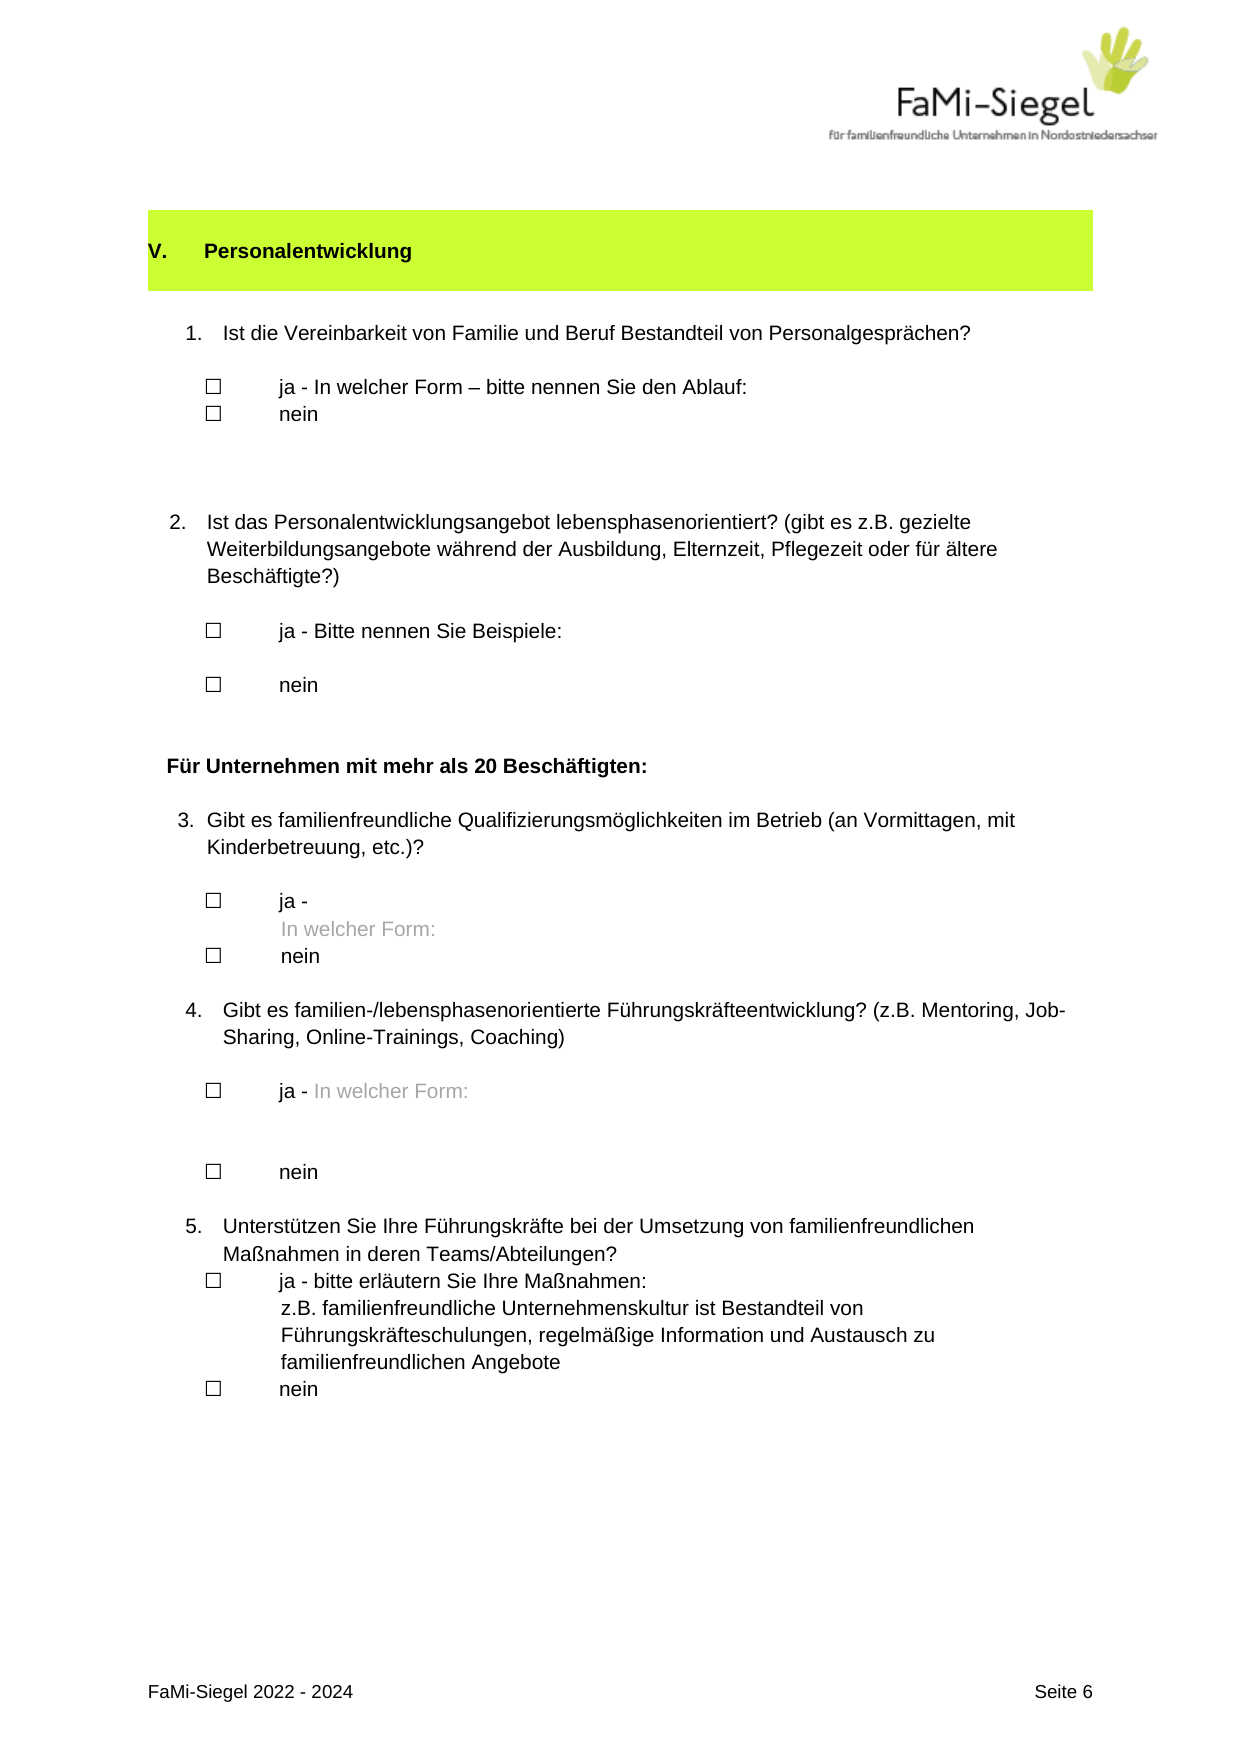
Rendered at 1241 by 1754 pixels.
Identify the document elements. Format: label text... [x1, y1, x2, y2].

text ja - [204, 887, 1093, 914]
text nein [204, 1375, 1093, 1402]
list Gibt es familienfreundliche Qualifizierungsmöglichkeiten im Betrieb (an Vormittagen, mit Kinderbetreuung, etc.)? [177, 806, 1093, 860]
list Ist die Vereinbarkeit von Familie und Beruf Bestandteil von Personalgesprächen? [185, 318, 1093, 346]
list Unterstützen Sie Ihre Führungskräfte bei der Umsetzung von familienfreundlichen Maßnahmen in deren Teams/Abteilungen? [185, 1212, 1093, 1266]
text nein [204, 941, 1093, 968]
list Ist das Personalentwicklungsangebot lebensphasenorientiert? (gibt es z.B. gezielte Weiterbildungsangebote während der Ausbildung, Elternzeit, Pflegezeit oder für ältere Beschäftigte?) [169, 508, 1093, 589]
text Personalentwicklung [148, 237, 1093, 291]
text ja - bitte erläutern Sie Ihre Maßnahmen: [204, 1266, 1093, 1293]
text nein [204, 400, 1093, 427]
text ja - [204, 616, 1093, 671]
text nein [204, 671, 1093, 698]
text ja - [204, 373, 1093, 400]
text ja - [204, 1077, 1093, 1131]
text Für Unternehmen mit mehr als 20 Beschäftigten: [166, 752, 1093, 779]
text nein [204, 1158, 1093, 1185]
list Gibt es familien-/lebensphasenorientierte Führungskräfteentwicklung? (z.B. Mentoring, Job-Sharing, Online-Trainings, Coaching) [185, 996, 1093, 1050]
